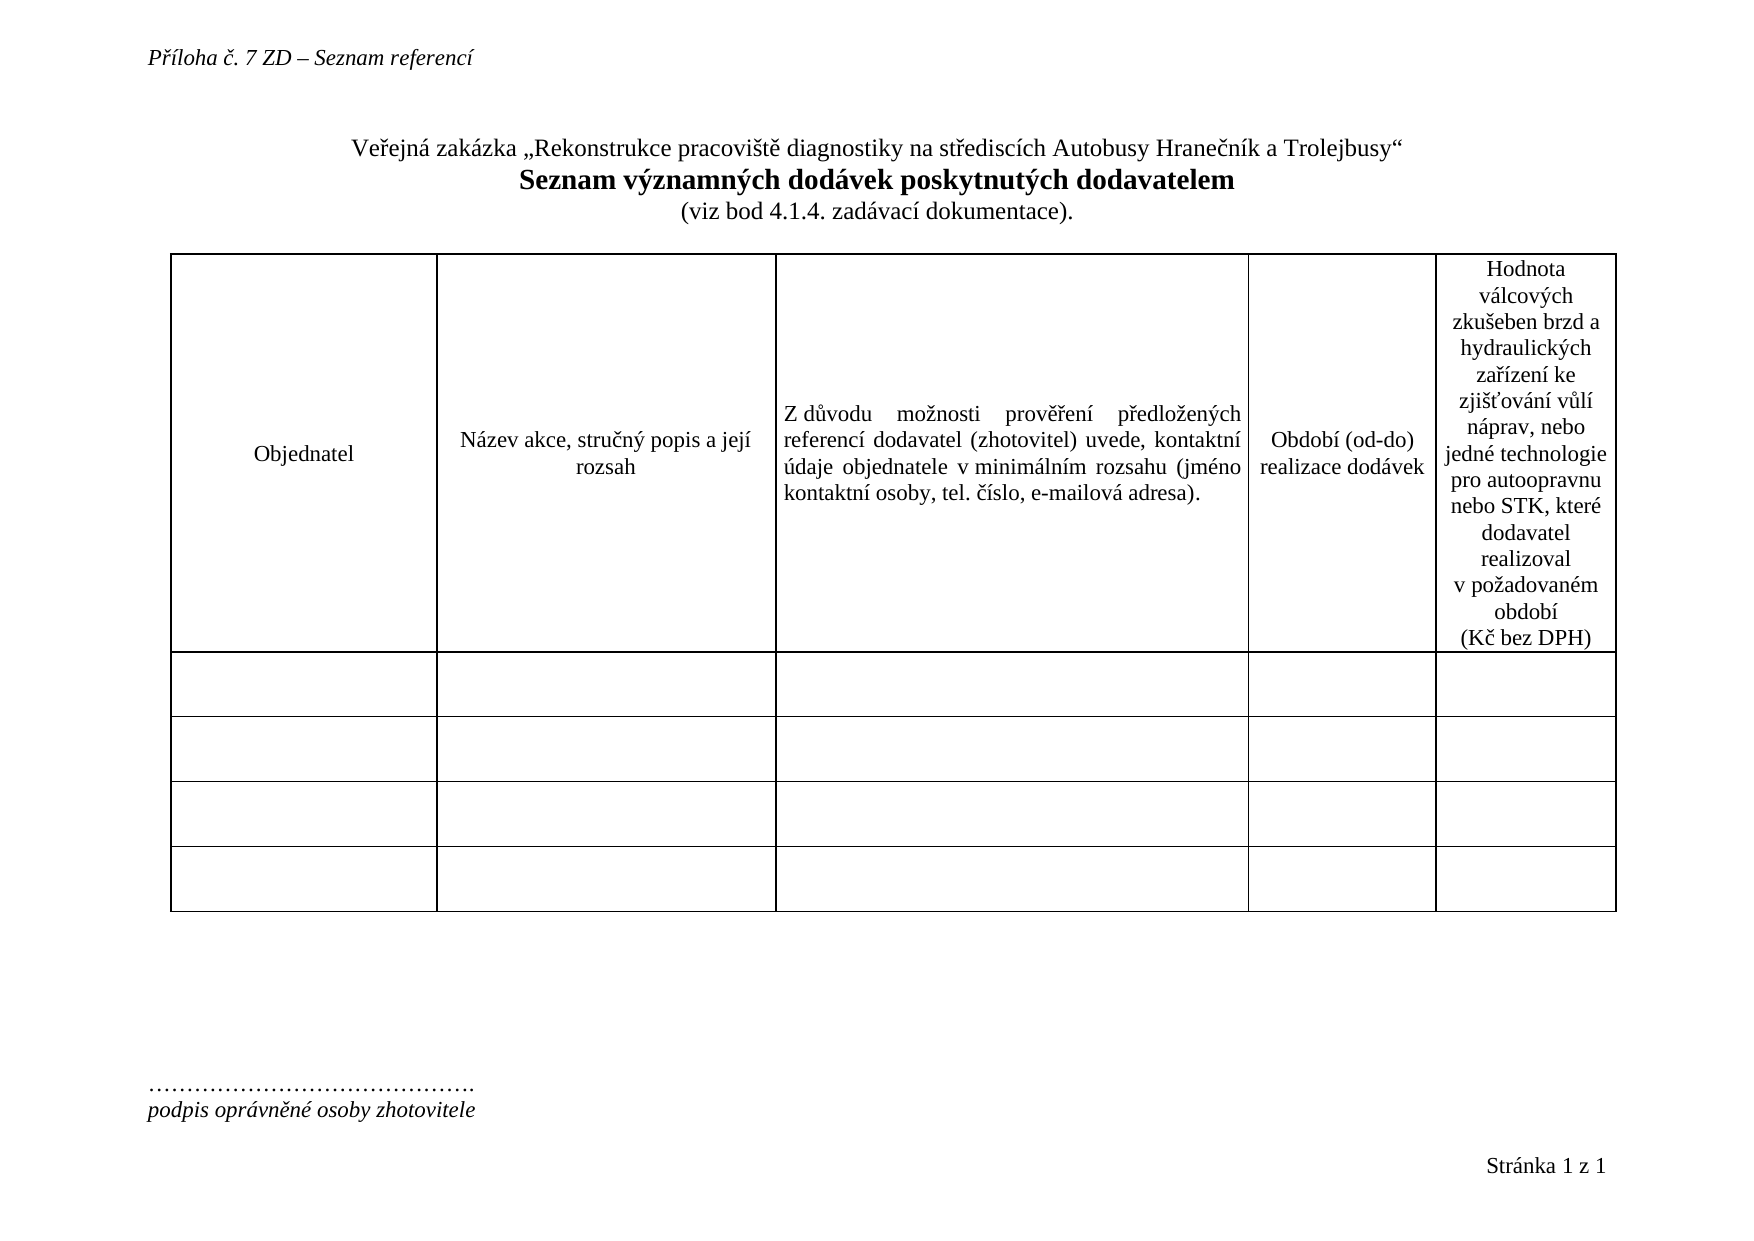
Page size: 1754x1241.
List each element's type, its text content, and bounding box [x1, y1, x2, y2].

table_header Z důvodu možnosti prověření předložených referencí dodavatel (zhotovitel) uvede, kontaktní údaje objednatele v minimálním rozsahu (jméno kontaktní osoby, tel. číslo, e-mailová adresa). [777, 255, 1248, 651]
table_cell [1437, 717, 1615, 781]
table_cell [172, 782, 436, 846]
subtitle (viz bod 4.1.4. zadávací dokumentace). [148, 196, 1606, 224]
table_cell [777, 847, 1248, 911]
table_header Hodnota válcových zkušeben brzd a hydraulických zařízení ke zjišťování vůlí náprav, nebo jedné technologie pro autoopravnu nebo STK, které dodavatel realizoval v požadovaném období (Kč bez DPH) [1437, 255, 1615, 651]
table_cell [438, 717, 775, 781]
table_header Období (od-do) realizace dodávek [1249, 255, 1435, 651]
table_cell [1437, 653, 1615, 716]
subtitle Veřejná zakázka „Rekonstrukce pracoviště diagnostiky na střediscích Autobusy Hranečník a Trolejbusy“ [148, 133, 1606, 162]
text podpis oprávněné osoby zhotovitele [148, 1096, 1606, 1122]
table_cell [1437, 782, 1615, 846]
table_cell [438, 782, 775, 846]
table_cell [1249, 653, 1435, 716]
subtitle Seznam významných dodávek poskytnutých dodavatelem [148, 162, 1606, 196]
table_cell [777, 782, 1248, 846]
table_cell [172, 717, 436, 781]
table_cell [1249, 717, 1435, 781]
table_cell [777, 717, 1248, 781]
table_cell [1249, 847, 1435, 911]
table_cell [1249, 782, 1435, 846]
table_header Název akce, stručný popis a její rozsah [438, 255, 775, 651]
table_cell [1437, 847, 1615, 911]
table_cell [777, 653, 1248, 716]
table_header Objednatel [172, 255, 436, 651]
table_cell [438, 847, 775, 911]
table_cell [172, 653, 436, 716]
text ……………………………………. [148, 1070, 1606, 1096]
table_cell [172, 847, 436, 911]
table_cell [438, 653, 775, 716]
